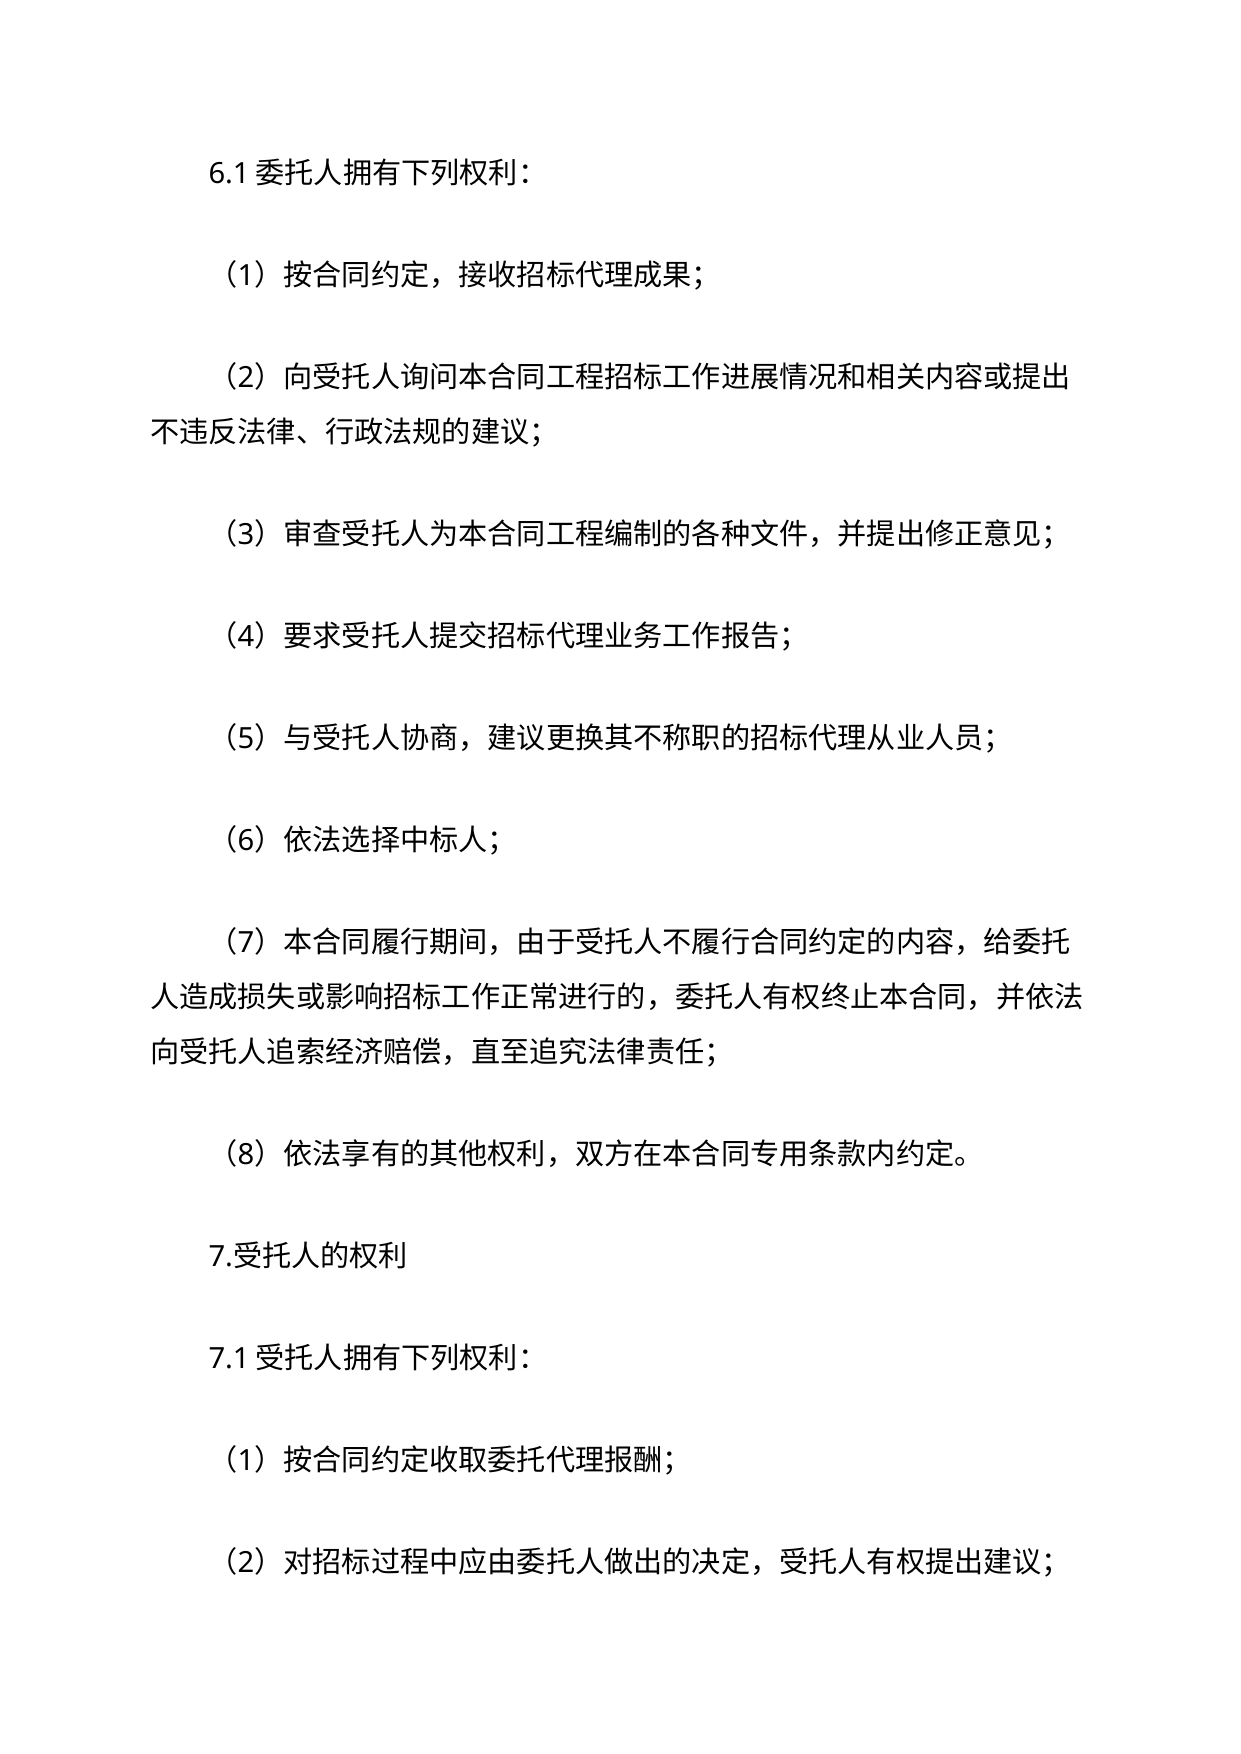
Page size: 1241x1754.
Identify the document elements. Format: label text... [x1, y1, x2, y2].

text （8）依法享有的其他权利，双方在本合同专用条款内约定。 [150, 1130, 1090, 1173]
text （5）与受托人协商，建议更换其不称职的招标代理从业人员； [150, 715, 1090, 757]
text （3）审查受托人为本合同工程编制的各种文件，并提出修正意见； [150, 511, 1090, 553]
text （4）要求受托人提交招标代理业务工作报告； [150, 613, 1090, 655]
text （1）按合同约定，接收招标代理成果； [150, 252, 1090, 294]
text 7.1受托人拥有下列权利： [150, 1334, 1090, 1377]
text （6）依法选择中标人； [150, 817, 1090, 859]
text （2）向受托人询问本合同工程招标工作进展情况和相关内容或提出不违反法律、行政法规的建议； [150, 354, 1090, 451]
text 7.受托人的权利 [150, 1232, 1090, 1275]
text （1）按合同约定收取委托代理报酬； [150, 1436, 1090, 1479]
text （7）本合同履行期间，由于受托人不履行合同约定的内容，给委托人造成损失或影响招标工作正常进行的，委托人有权终止本合同，并依法向受托人追索经济赔偿，直至追究法律责任； [150, 919, 1090, 1071]
text （2）对招标过程中应由委托人做出的决定，受托人有权提出建议； [150, 1538, 1090, 1581]
text 6.1委托人拥有下列权利： [150, 150, 1090, 192]
